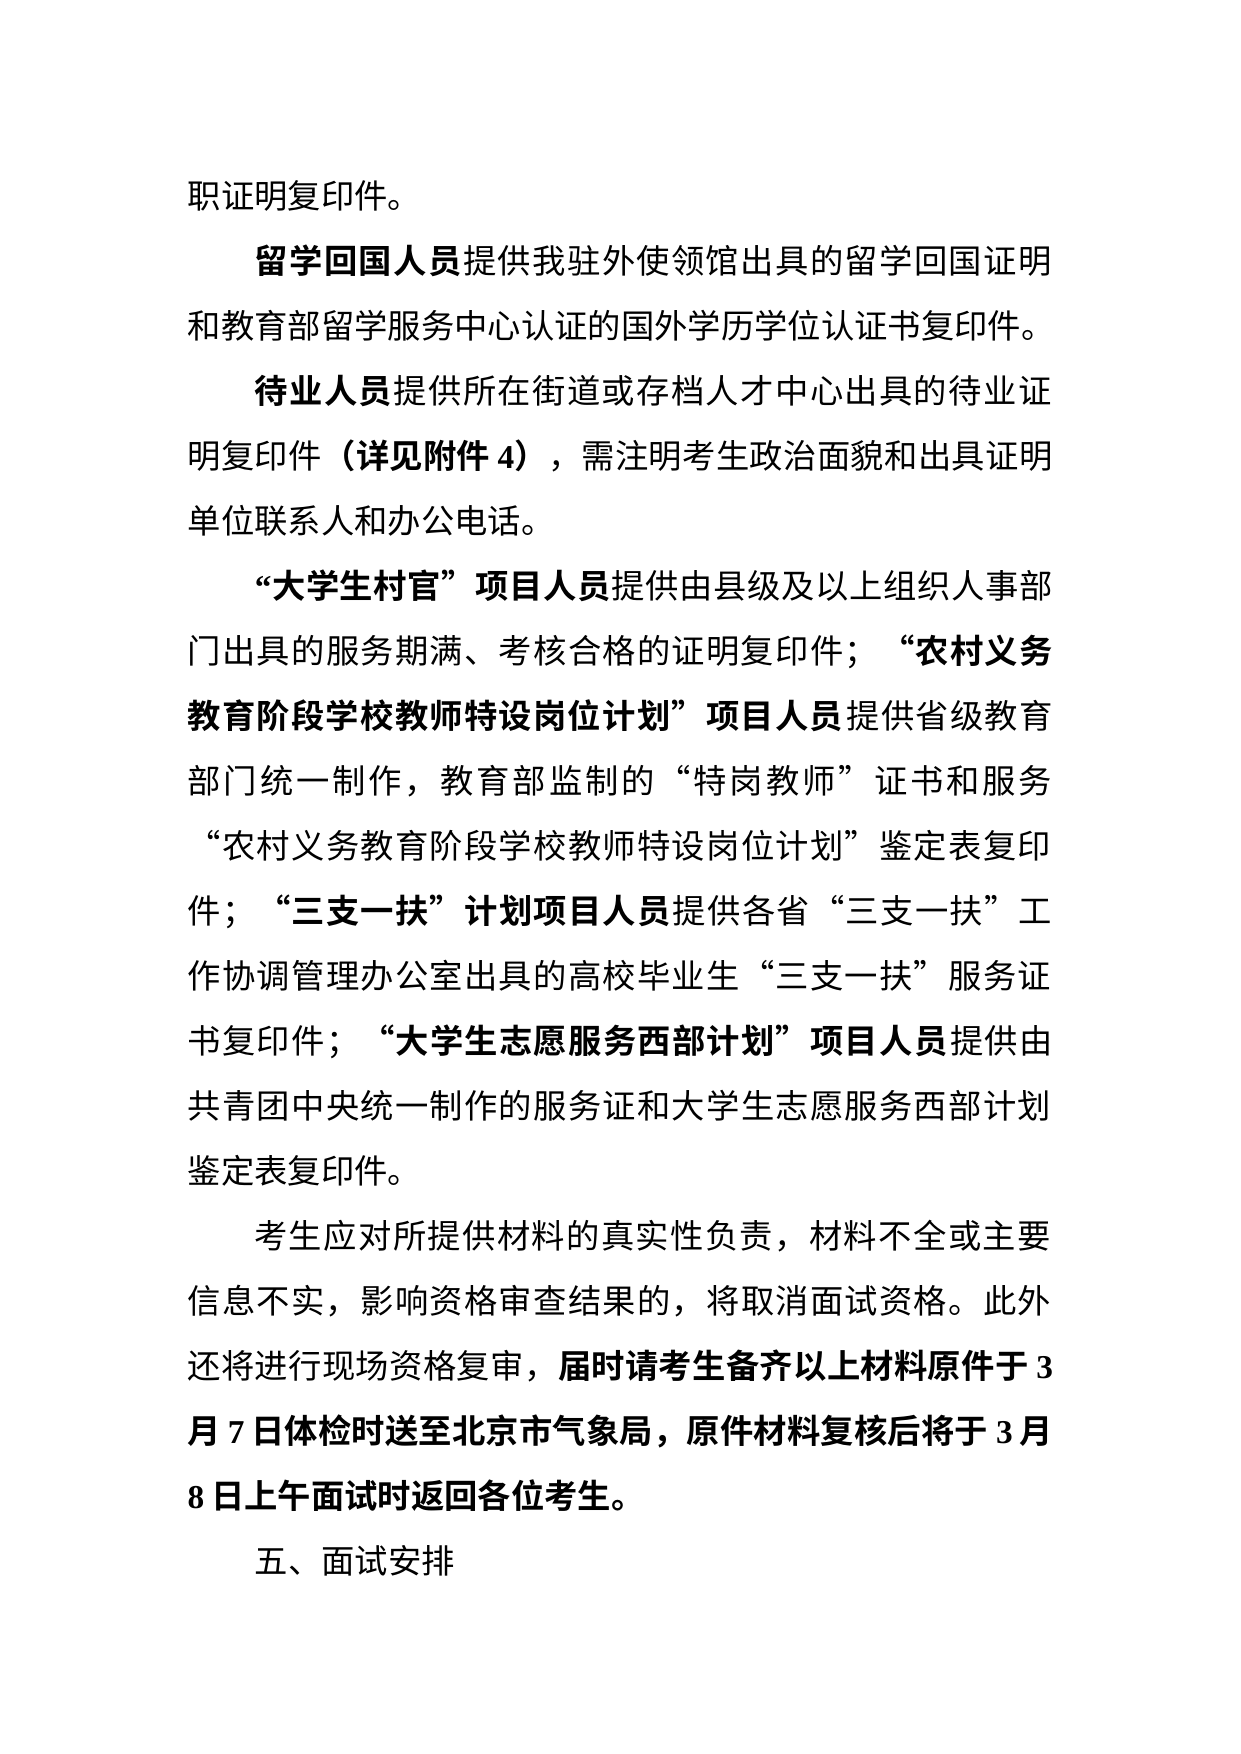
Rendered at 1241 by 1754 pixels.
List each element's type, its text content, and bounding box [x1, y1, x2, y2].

text 五、面试安排 [187, 1527, 1053, 1592]
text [187, 162, 1053, 227]
text 待业人员提供所在街道或存档人才中心出具的待业证明复印件（详见附件4），需注明考生政治面貌和出具证明单位联系人和办公电话。 [187, 357, 1053, 552]
text “大学生村官”项目人员提供由县级及以上组织人事部门出具的服务期满、考核合格的证明复印件；“农村义务教育阶段学校教师特设岗位计划”项目人员提供省级教育部门统一制作，教育部监制的“特岗教师”证书和服务“农村义务教育阶段学校教师特设岗位计划”鉴定表复印件；“三支一扶”计划项目人员提供各省“三支一扶”工作协调管理办公室出具的高校毕业生“三支一扶”服务证书复印件；“大学生志愿服务西部计划”项目人员提供由共青团中央统一制作的服务证和大学生志愿服务西部计划鉴定表复印件。 [187, 552, 1053, 1202]
text 留学回国人员提供我驻外使领馆出具的留学回国证明和教育部留学服务中心认证的国外学历学位认证书复印件。 [187, 227, 1053, 357]
text 考生应对所提供材料的真实性负责，材料不全或主要信息不实，影响资格审查结果的，将取消面试资格。此外还将进行现场资格复审，届时请考生备齐以上材料原件于3月7日体检时送至北京市气象局，原件材料复核后将于3月8日上午面试时返回各位考生。 [187, 1202, 1053, 1527]
